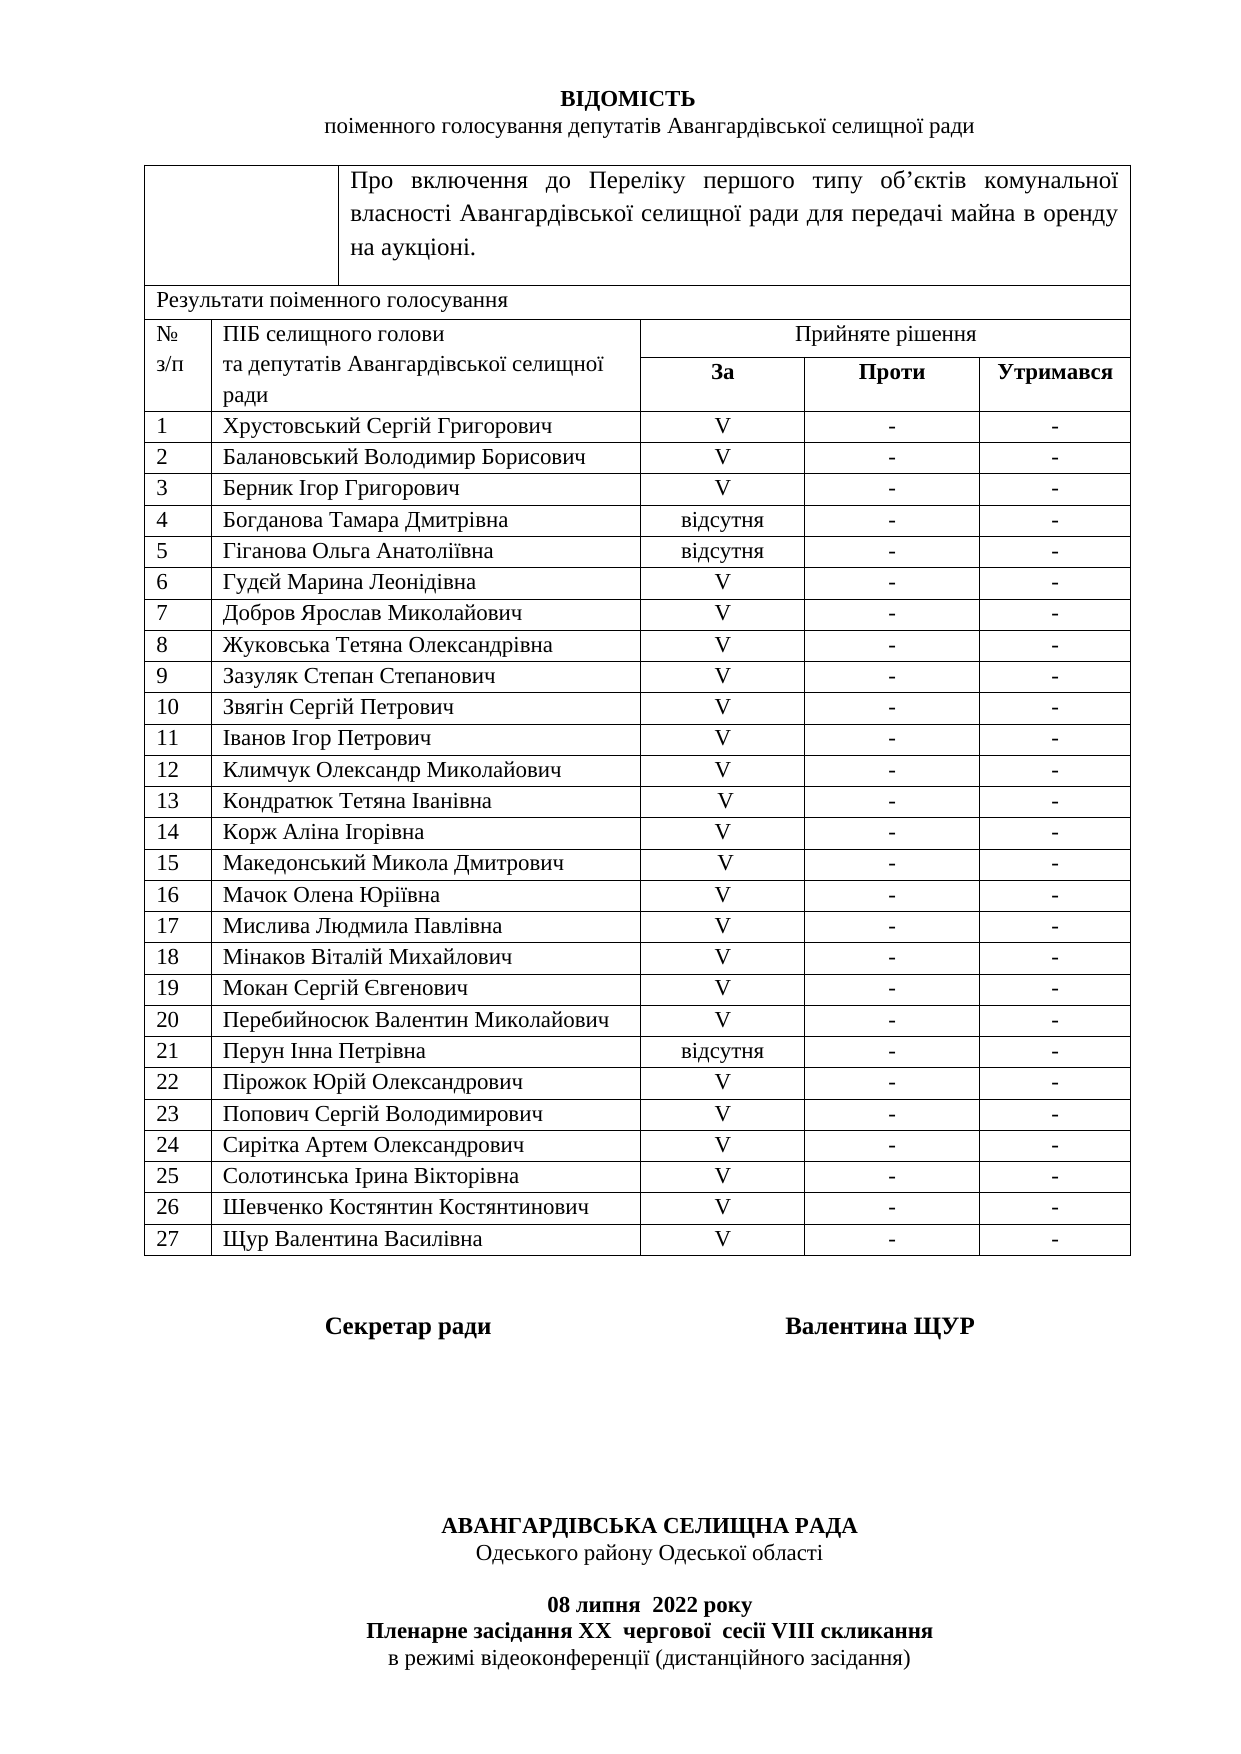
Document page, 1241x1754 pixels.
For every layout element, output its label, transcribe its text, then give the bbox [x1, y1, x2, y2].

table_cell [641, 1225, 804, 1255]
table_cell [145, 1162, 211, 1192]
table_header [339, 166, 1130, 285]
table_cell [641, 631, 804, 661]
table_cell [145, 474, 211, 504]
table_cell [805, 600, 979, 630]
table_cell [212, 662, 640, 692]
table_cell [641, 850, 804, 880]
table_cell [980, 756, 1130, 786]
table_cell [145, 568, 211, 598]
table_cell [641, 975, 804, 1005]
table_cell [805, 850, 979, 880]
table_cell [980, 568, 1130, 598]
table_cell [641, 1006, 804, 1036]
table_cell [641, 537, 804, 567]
text Пленарне засідання ХХ чергової сесії VІІІ скликання [148, 1618, 1152, 1644]
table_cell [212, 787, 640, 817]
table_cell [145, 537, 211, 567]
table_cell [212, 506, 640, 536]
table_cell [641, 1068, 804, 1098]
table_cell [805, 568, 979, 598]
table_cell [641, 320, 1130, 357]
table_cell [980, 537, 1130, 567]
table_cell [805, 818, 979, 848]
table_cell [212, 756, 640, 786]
text 08 липня 2022 року [148, 1591, 1152, 1618]
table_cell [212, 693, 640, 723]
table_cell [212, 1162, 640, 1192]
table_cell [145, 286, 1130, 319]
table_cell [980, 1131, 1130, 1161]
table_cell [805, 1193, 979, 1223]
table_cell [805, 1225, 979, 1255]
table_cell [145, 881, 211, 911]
text Секретар ради Валентина ЩУР [148, 1311, 1152, 1340]
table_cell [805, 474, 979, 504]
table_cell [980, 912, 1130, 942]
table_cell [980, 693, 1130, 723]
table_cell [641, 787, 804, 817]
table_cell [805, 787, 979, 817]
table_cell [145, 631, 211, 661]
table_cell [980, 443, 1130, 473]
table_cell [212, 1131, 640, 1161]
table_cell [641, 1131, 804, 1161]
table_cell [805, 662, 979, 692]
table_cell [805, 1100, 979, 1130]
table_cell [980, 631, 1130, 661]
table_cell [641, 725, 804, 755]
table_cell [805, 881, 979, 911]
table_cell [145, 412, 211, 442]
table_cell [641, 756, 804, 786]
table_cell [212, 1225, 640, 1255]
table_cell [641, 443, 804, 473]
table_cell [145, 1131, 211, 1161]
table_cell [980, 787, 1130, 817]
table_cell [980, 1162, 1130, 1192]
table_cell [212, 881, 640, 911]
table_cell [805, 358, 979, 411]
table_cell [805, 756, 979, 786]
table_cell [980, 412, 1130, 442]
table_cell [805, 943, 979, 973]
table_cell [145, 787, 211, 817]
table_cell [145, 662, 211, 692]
text Одеського району Одеської області [148, 1538, 1152, 1565]
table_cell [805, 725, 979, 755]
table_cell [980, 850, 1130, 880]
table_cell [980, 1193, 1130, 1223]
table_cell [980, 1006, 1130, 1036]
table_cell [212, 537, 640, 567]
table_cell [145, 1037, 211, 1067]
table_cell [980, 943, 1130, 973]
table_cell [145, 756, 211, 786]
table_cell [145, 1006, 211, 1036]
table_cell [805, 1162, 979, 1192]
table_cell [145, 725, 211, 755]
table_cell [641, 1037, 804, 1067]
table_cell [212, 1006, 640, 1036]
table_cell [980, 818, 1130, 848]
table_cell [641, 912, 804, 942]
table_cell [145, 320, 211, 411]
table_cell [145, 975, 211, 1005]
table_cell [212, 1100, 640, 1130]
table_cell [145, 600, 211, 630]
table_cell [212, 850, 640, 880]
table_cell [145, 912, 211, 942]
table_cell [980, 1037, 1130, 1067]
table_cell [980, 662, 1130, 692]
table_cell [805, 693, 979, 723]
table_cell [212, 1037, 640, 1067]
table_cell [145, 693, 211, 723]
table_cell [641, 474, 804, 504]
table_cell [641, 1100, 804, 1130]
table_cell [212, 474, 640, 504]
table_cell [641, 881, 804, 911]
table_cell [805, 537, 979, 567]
text ВІДОМІСТЬ [148, 85, 1152, 112]
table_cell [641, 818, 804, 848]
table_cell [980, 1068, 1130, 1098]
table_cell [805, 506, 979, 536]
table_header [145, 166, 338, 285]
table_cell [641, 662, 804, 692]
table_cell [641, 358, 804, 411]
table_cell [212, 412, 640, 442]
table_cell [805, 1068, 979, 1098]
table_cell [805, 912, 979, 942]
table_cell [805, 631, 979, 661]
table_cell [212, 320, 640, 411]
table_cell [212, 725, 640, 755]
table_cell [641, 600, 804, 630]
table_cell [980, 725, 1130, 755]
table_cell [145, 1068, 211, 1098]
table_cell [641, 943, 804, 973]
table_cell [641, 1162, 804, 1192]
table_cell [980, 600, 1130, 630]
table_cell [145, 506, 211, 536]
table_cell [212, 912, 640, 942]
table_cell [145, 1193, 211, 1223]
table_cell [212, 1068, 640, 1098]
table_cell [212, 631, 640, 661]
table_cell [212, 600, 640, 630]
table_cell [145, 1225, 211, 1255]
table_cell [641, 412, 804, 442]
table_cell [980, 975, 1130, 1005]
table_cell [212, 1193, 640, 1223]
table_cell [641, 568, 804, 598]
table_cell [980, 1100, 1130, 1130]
text АВАНГАРДІВСЬКА СЕЛИЩНА РАДА [148, 1512, 1152, 1538]
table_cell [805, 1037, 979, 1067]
text в режимі відеоконференції (дистанційного засідання) [148, 1644, 1152, 1670]
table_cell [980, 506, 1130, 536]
text поіменного голосування депутатів Авангардівської селищної ради [148, 112, 1152, 138]
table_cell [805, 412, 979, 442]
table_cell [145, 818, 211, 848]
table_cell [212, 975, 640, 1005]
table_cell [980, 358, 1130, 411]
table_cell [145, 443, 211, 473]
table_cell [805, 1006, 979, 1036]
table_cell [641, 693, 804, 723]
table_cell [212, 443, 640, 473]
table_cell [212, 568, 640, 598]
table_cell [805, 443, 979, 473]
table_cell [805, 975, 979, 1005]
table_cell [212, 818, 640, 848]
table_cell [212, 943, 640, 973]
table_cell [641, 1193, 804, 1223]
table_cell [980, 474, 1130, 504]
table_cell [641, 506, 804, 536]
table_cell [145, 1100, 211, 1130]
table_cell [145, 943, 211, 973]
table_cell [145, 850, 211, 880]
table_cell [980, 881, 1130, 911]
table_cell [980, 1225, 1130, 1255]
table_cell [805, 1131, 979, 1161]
